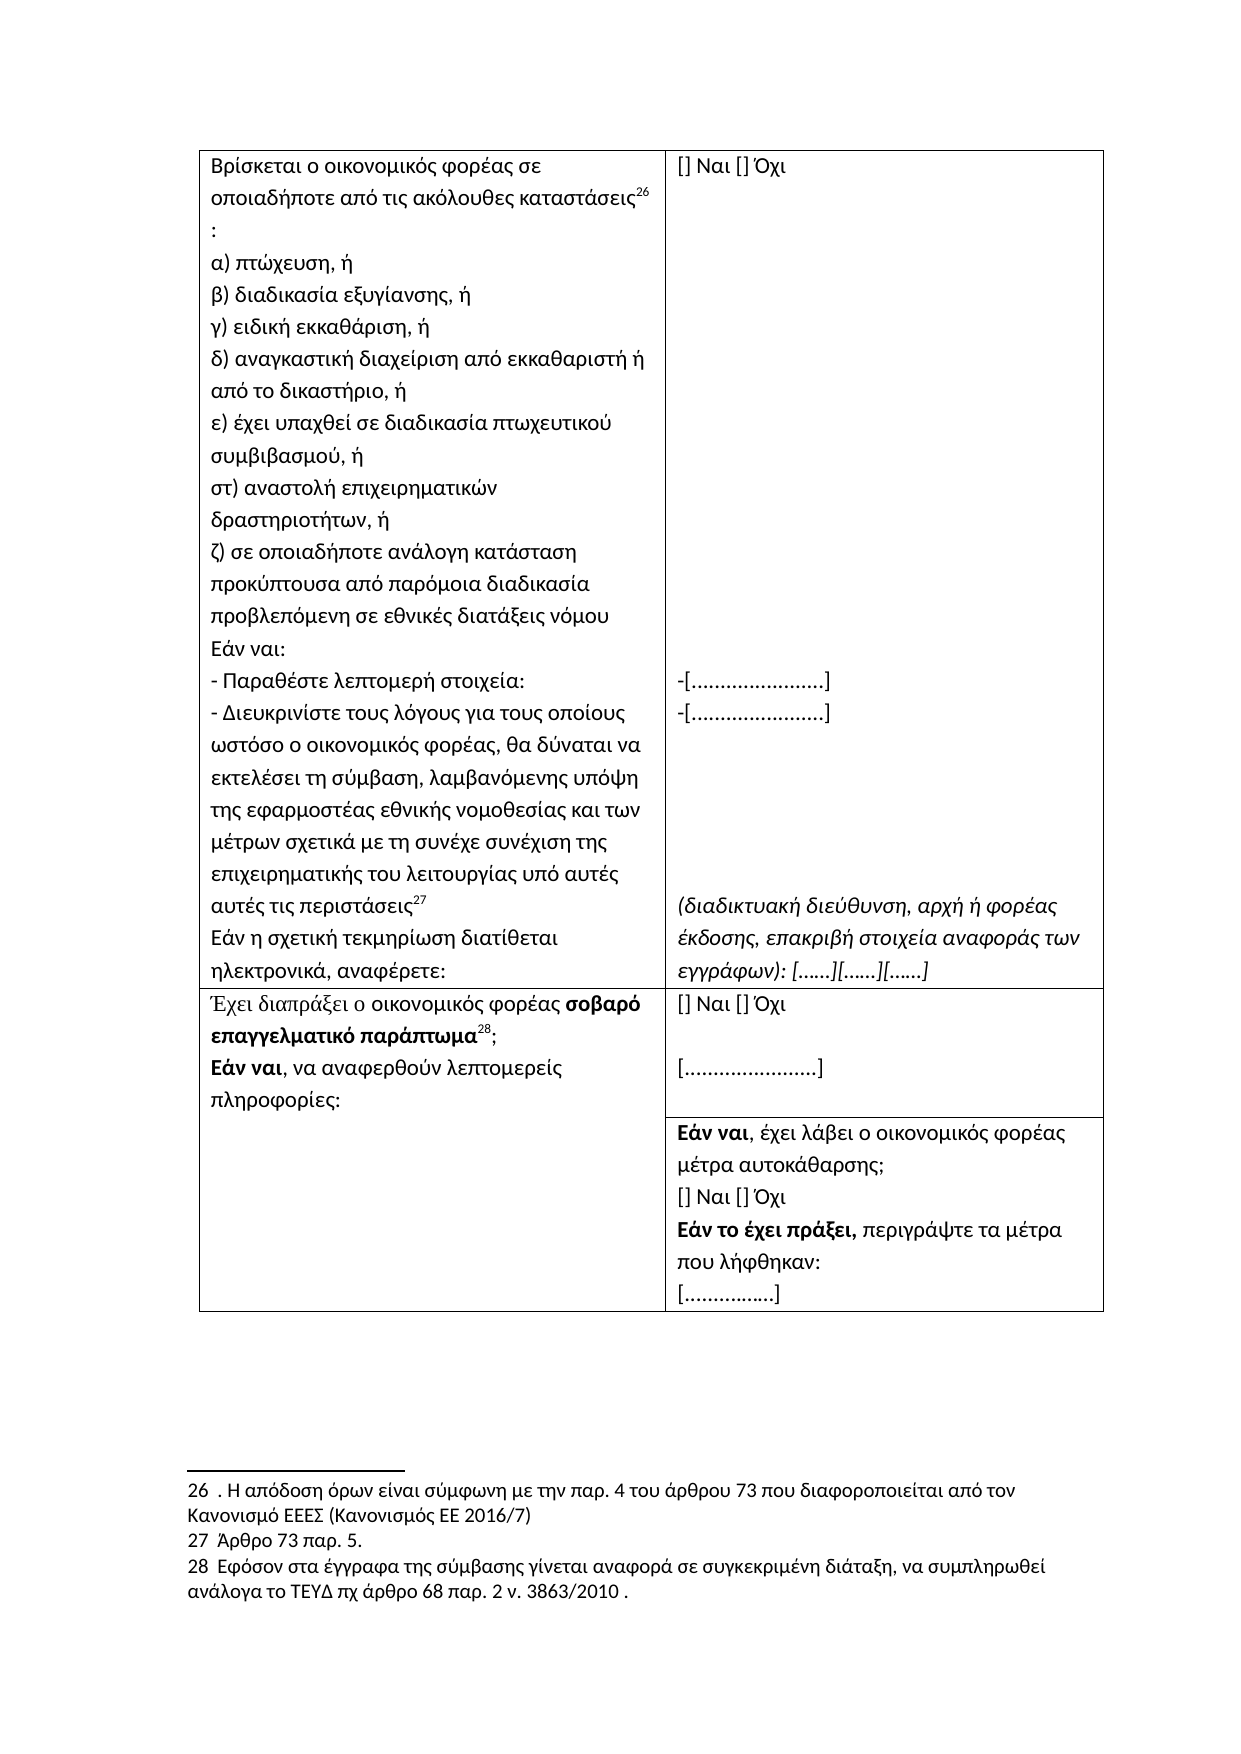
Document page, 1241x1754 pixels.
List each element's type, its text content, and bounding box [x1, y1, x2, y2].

table_cell [] Ναι [] Όχι [.......................] [666, 989, 1103, 1117]
table_cell Εάν ναι, έχει λάβει ο οικονομικός φορέας μέτρα αυτοκάθαρσης; [] Ναι [] Όχι Εάν το έχει πράξει, περιγράψτε τα μέτρα που λήφθηκαν: [..........……] [666, 1118, 1103, 1311]
table_cell [] Ναι [] Όχι -[.......................] -[.......................] (διαδικτυακή διεύθυνση, αρχή ή φορέας έκδοσης, επακριβή στοιχεία αναφοράς των εγγράφων): [……][……][……] [666, 151, 1103, 988]
table_cell Βρίσκεται ο οικονομικός φορέας σε οποιαδήποτε από τις ακόλουθες καταστάσεις : α) πτώχευση, ή β) διαδικασία εξυγίανσης, ή γ) ειδική εκκαθάριση, ή δ) αναγκαστική διαχείριση από εκκαθαριστή ή από το δικαστήριο, ή ε) έχει υπαχθεί σε διαδικασία πτωχευτικού συμβιβασμού, ή στ) αναστολή επιχειρηματικών δραστηριοτήτων, ή ζ) σε οποιαδήποτε ανάλογη κατάσταση προκύπτουσα από παρόμοια διαδικασία προβλεπόμενη σε εθνικές διατάξεις νόμου Εάν ναι: - Παραθέστε λεπτομερή στοιχεία: - Διευκρινίστε τους λόγους για τους οποίους ωστόσο ο οικονομικός φορέας, θα δύναται να εκτελέσει τη σύμβαση, λαμβανόμενης υπόψη της εφαρμοστέας εθνικής νομοθεσίας και των μέτρων σχετικά με τη συνέχε συνέχιση της επιχειρηματικής του λειτουργίας υπό αυτές αυτές τις περιστάσεις Εάν η σχετική τεκμηρίωση διατίθεται ηλεκτρονικά, αναφέρετε: [200, 151, 665, 988]
table_cell Έχει διαπράξει ο οικονομικός φορέας σοβαρό επαγγελματικό παράπτωμα; Εάν ναι, να αναφερθούν λεπτομερείς πληροφορίες: [200, 989, 665, 1311]
